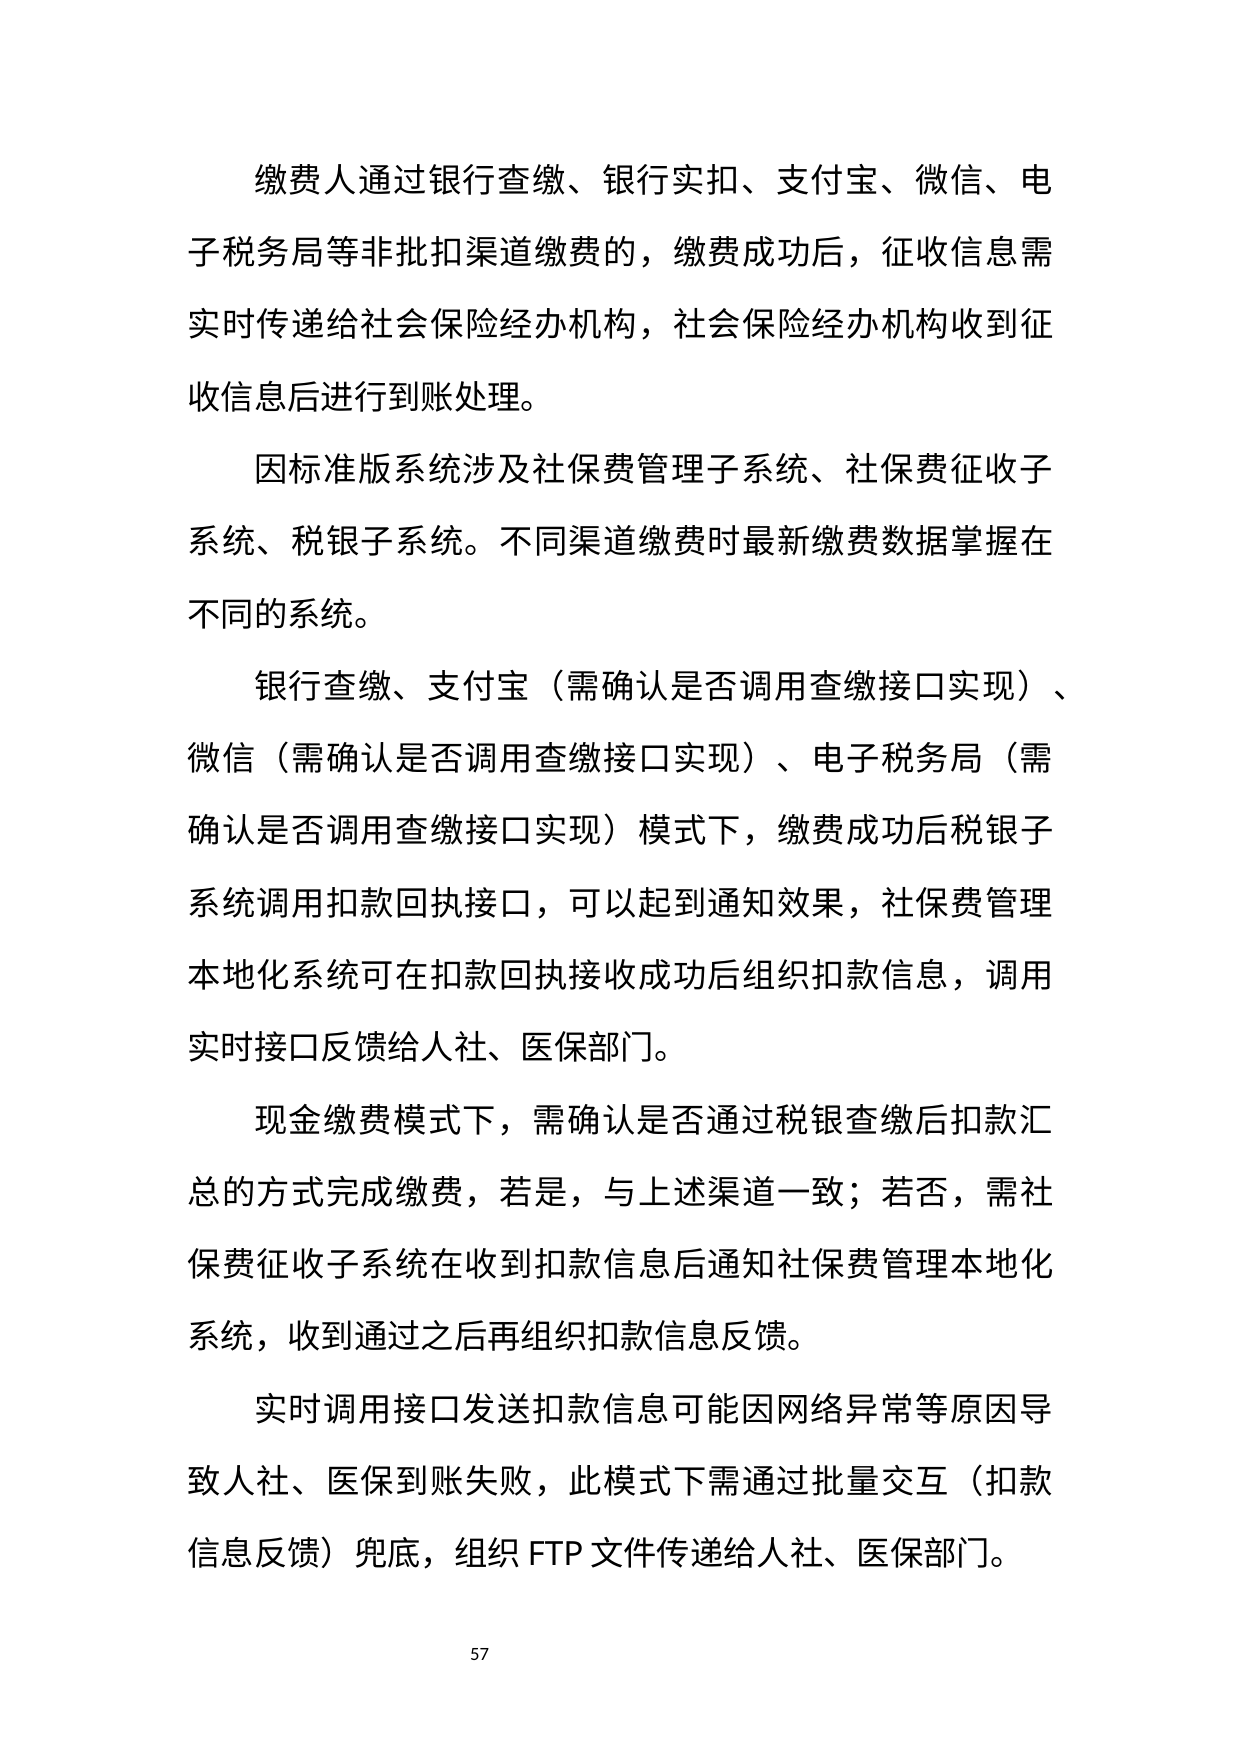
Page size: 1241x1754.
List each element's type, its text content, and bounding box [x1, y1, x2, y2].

text 缴费人通过银行查缴、银行实扣、支付宝、微信、电子税务局等非批扣渠道缴费的，缴费成功后，征收信息需实时传递给社会保险经办机构，社会保险经办机构收到征收信息后进行到账处理。 [187, 153, 1053, 419]
text 银行查缴、支付宝（需确认是否调用查缴接口实现）、微信（需确认是否调用查缴接口实现）、电子税务局（需确认是否调用查缴接口实现）模式下，缴费成功后税银子系统调用扣款回执接口，可以起到通知效果，社保费管理本地化系统可在扣款回执接收成功后组织扣款信息，调用实时接口反馈给人社、医保部门。 [187, 659, 1053, 1069]
text 现金缴费模式下，需确认是否通过税银查缴后扣款汇总的方式完成缴费，若是，与上述渠道一致；若否，需社保费征收子系统在收到扣款信息后通知社保费管理本地化系统，收到通过之后再组织扣款信息反馈。 [187, 1093, 1053, 1358]
text 因标准版系统涉及社保费管理子系统、社保费征收子系统、税银子系统。不同渠道缴费时最新缴费数据掌握在不同的系统。 [187, 443, 1053, 636]
text 实时调用接口发送扣款信息可能因网络异常等原因导致人社、医保到账失败，此模式下需通过批量交互（扣款信息反馈）兜底，组织FTP文件传递给人社、医保部门。 [187, 1382, 1053, 1576]
